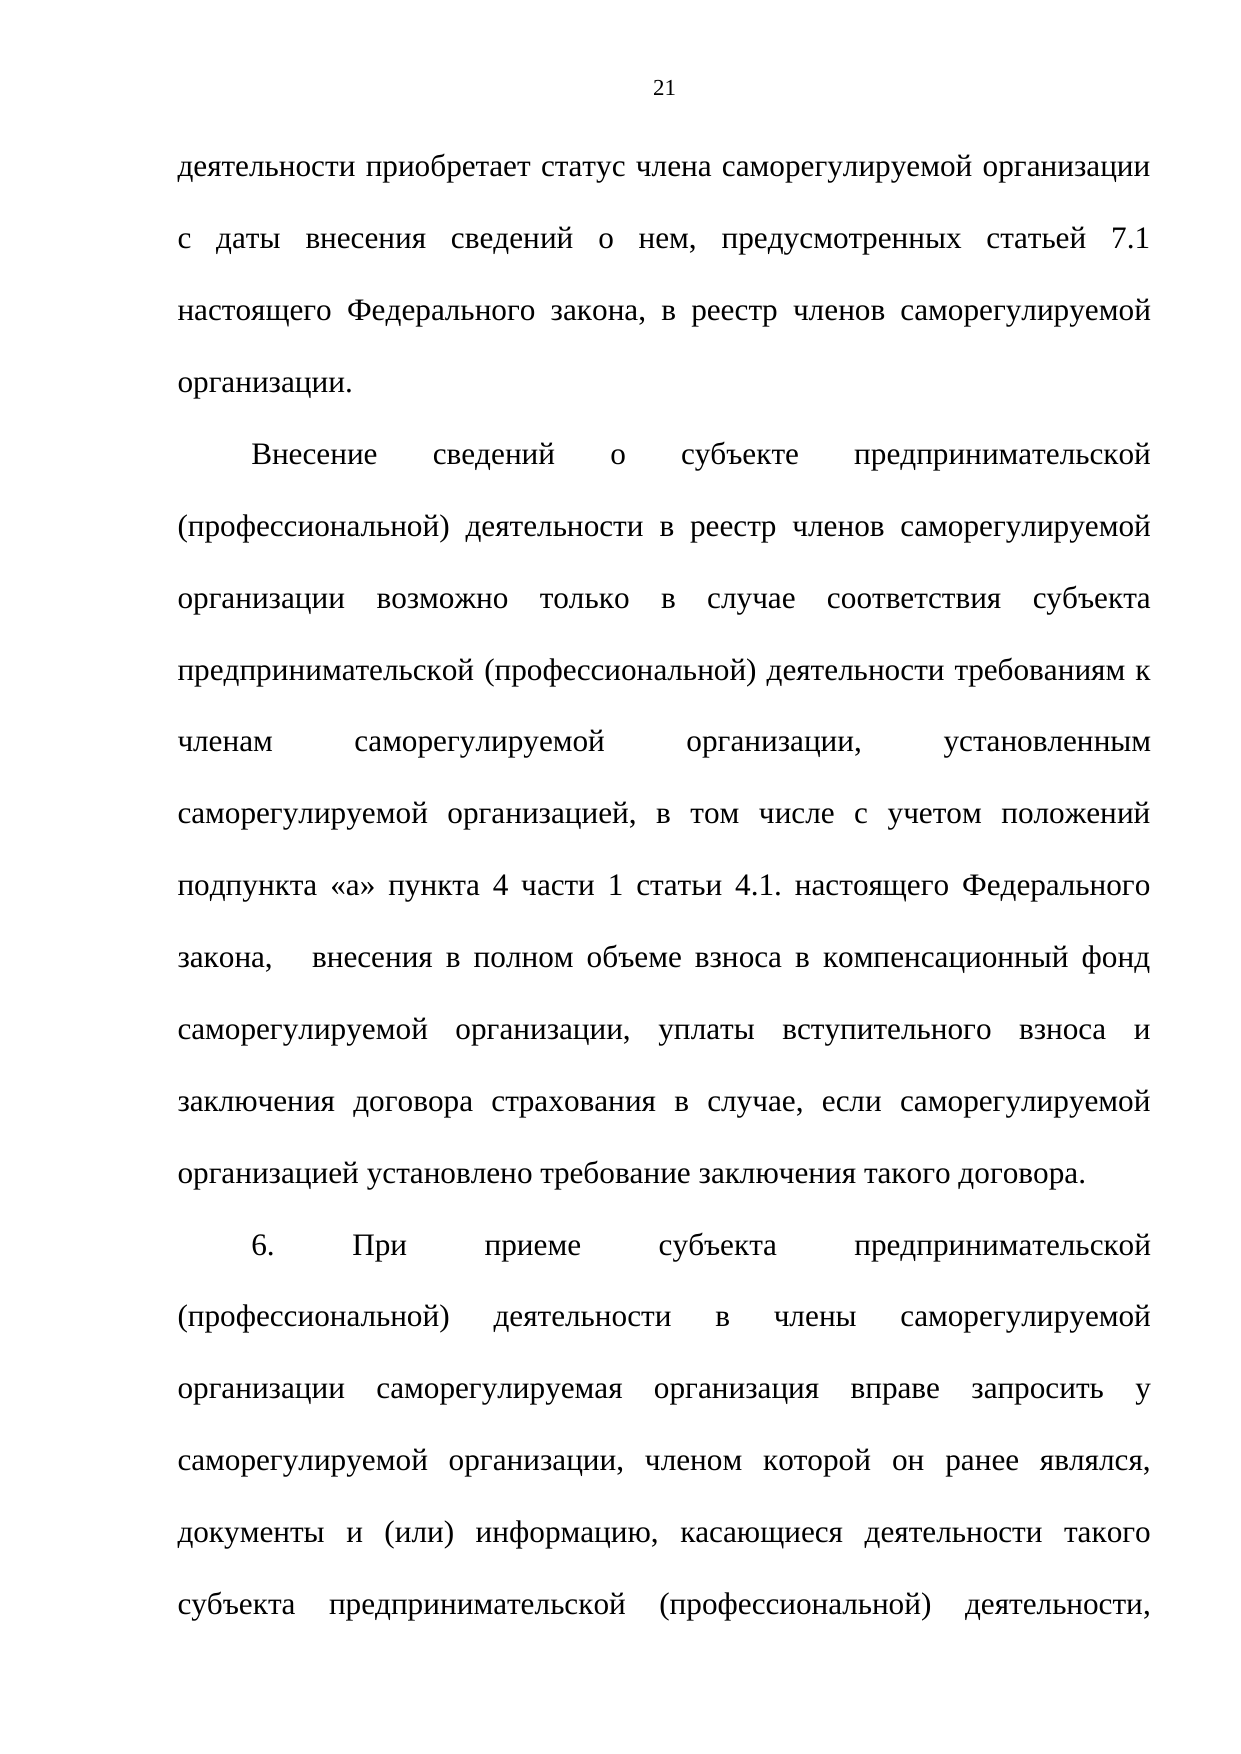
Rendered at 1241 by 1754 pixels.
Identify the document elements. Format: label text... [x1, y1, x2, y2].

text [177, 1226, 1152, 1621]
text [177, 148, 1152, 399]
text Внесение сведений о субъекте предпринимательской (профессиональной) деятельности в реестр членов саморегулируемой организации возможно только в случае соответствия субъекта предпринимательской (профессиональной) деятельности требованиям к членам саморегулируемой организации, установленным саморегулируемой организацией, в том числе с учетом положений подпункта «а» пункта 4 части 1 статьи 4.1. настоящего Федерального закона, внесения в полном объеме взноса в компенсационный фонд саморегулируемой организации, уплаты вступительного взноса и заключения договора страхования в случае, если саморегулируемой организацией установлено требование заключения такого договора. [177, 435, 1152, 1190]
